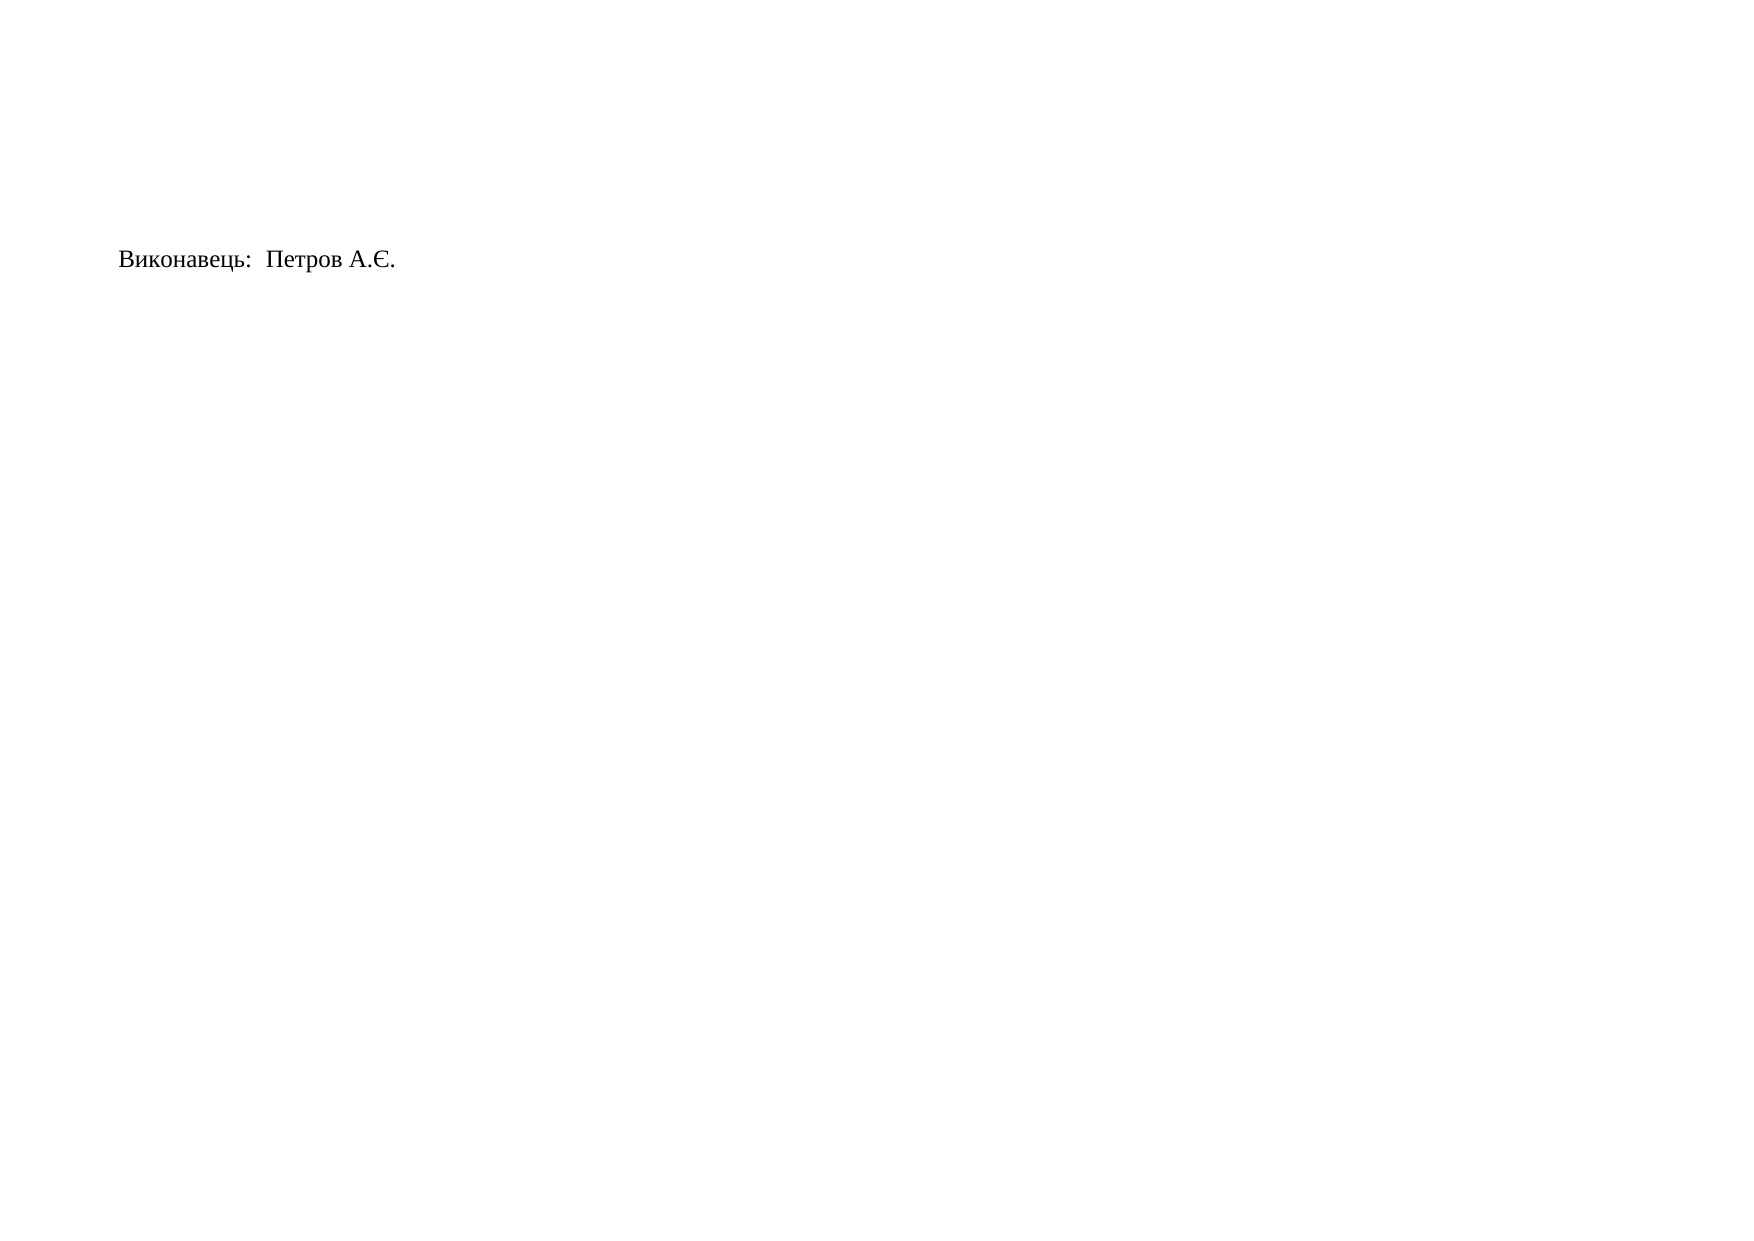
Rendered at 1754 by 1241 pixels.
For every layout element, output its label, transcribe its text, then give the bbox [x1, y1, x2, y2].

text Виконавець: Петров А.Є. [118, 244, 1695, 273]
